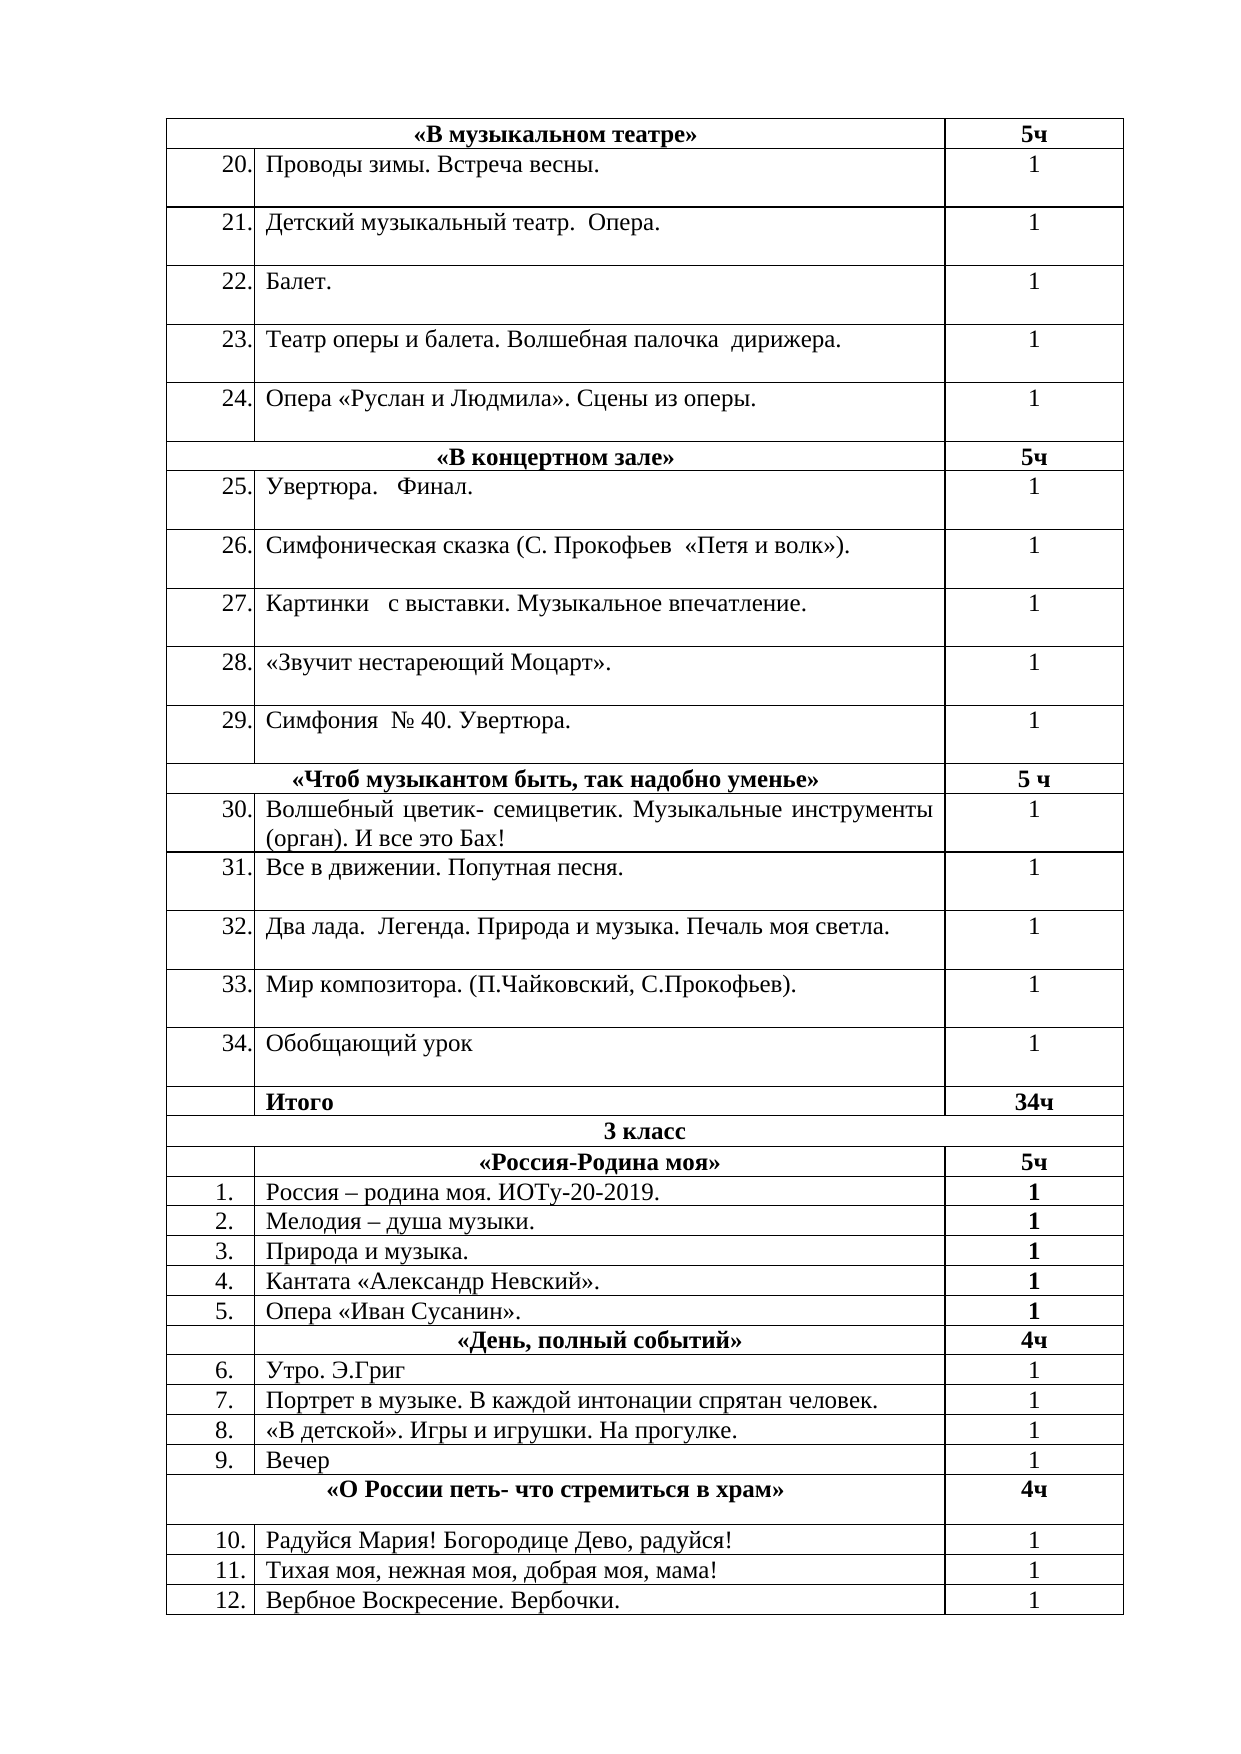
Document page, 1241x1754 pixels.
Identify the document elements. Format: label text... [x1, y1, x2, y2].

table_cell «Чтоб музыкантом быть, так надобно уменье» [167, 764, 944, 793]
table_cell Картинки с выставки. Музыкальное впечатление. [255, 589, 944, 646]
table_cell Радуйся Мария! Богородице Дево, радуйся! [255, 1525, 944, 1554]
table_cell [167, 1445, 254, 1473]
table_cell Опера «Иван Сусанин». [255, 1296, 944, 1324]
table_cell [167, 530, 254, 587]
table_cell Кантата «Александр Невский». [255, 1266, 944, 1295]
table_cell [167, 1385, 254, 1414]
table_cell Симфоническая сказка (С. Прокофьев «Петя и волк»). [255, 530, 944, 587]
table_cell 1 [946, 1028, 1123, 1086]
table_cell 4ч [946, 1326, 1123, 1354]
table_cell 1 [946, 1415, 1123, 1444]
table_cell 1 [946, 589, 1123, 646]
table_cell [167, 1555, 254, 1584]
table_cell «День, полный событий» [255, 1326, 944, 1354]
table_cell 1 [946, 1236, 1123, 1265]
table_cell [167, 1087, 254, 1115]
table_cell Вечер [255, 1445, 944, 1473]
table_cell 1 [946, 383, 1123, 441]
table_cell 1 [946, 794, 1123, 851]
table_cell 5 ч [946, 764, 1123, 793]
table_cell Вербное Воскресение. Вербочки. [255, 1585, 944, 1613]
table_cell 1 [946, 853, 1123, 910]
table_cell 1 [946, 266, 1123, 323]
table_cell 1 [946, 325, 1123, 382]
table_cell [167, 383, 254, 441]
table_cell Утро. Э.Григ [255, 1355, 944, 1384]
table_cell «Звучит нестареющий Моцарт». [255, 647, 944, 704]
table_cell [167, 794, 254, 851]
table_cell 1 [946, 1177, 1123, 1205]
table_cell 1 [946, 208, 1123, 265]
table_cell 5ч [946, 119, 1123, 148]
table_cell 5ч [946, 1147, 1123, 1176]
table_cell 34ч [946, 1087, 1123, 1115]
table_cell [167, 1585, 254, 1613]
table_cell [167, 1206, 254, 1235]
table_cell Портрет в музыке. В каждой интонации спрятан человек. [255, 1385, 944, 1414]
table_cell «Россия-Родина моя» [255, 1147, 944, 1176]
table_cell Мелодия – душа музыки. [255, 1206, 944, 1235]
table_cell 5ч [946, 442, 1123, 470]
table_cell 1 [946, 1555, 1123, 1584]
table_cell [167, 853, 254, 910]
table_cell Все в движении. Попутная песня. [255, 853, 944, 910]
table_cell 1 [946, 706, 1123, 763]
table_cell Итого [255, 1087, 944, 1115]
table_cell 1 [946, 1296, 1123, 1324]
table_cell 1 [946, 911, 1123, 968]
table_cell [167, 1326, 254, 1354]
table_cell Театр оперы и балета. Волшебная палочка дирижера. [255, 325, 944, 382]
table_cell 3 класс [167, 1116, 1123, 1146]
table_cell Опера «Руслан и Людмила». Сцены из оперы. [255, 383, 944, 441]
table_cell [167, 970, 254, 1027]
table_cell Два лада. Легенда. Природа и музыка. Печаль моя светла. [255, 911, 944, 968]
table_cell Симфония № 40. Увертюра. [255, 706, 944, 763]
table_cell Балет. [255, 266, 944, 323]
table_cell [167, 1177, 254, 1205]
table_cell [167, 1296, 254, 1324]
table_cell 1 [946, 1445, 1123, 1473]
table_cell 1 [946, 970, 1123, 1027]
table_cell [167, 1028, 254, 1086]
table_cell Проводы зимы. Встреча весны. [255, 149, 944, 206]
table_cell 1 [946, 1525, 1123, 1554]
table_cell 1 [946, 1385, 1123, 1414]
table_cell [167, 149, 254, 206]
table_cell [167, 266, 254, 323]
table_cell «В детской». Игры и игрушки. На прогулке. [255, 1415, 944, 1444]
table_cell 4ч [946, 1475, 1123, 1524]
table_cell 1 [946, 1355, 1123, 1384]
table_cell [167, 1266, 254, 1295]
table_cell [167, 647, 254, 704]
table_cell [167, 1147, 254, 1176]
table_cell [167, 1525, 254, 1554]
table_cell [167, 706, 254, 763]
table_cell Тихая моя, нежная моя, добрая моя, мама! [255, 1555, 944, 1584]
table_cell «О России петь- что стремиться в храм» [167, 1475, 944, 1524]
table_cell [167, 325, 254, 382]
table_cell [167, 1355, 254, 1384]
table_cell 1 [946, 1206, 1123, 1235]
table_cell Россия – родина моя. ИОТу-20-2019. [255, 1177, 944, 1205]
table_cell Природа и музыка. [255, 1236, 944, 1265]
table_cell Волшебный цветик- семицветик. Музыкальные инструменты (орган). И все это Бах! [255, 794, 944, 851]
table_cell [167, 911, 254, 968]
table_cell 1 [946, 647, 1123, 704]
table_cell [167, 1236, 254, 1265]
table_cell [167, 589, 254, 646]
table_cell Мир композитора. (П.Чайковский, С.Прокофьев). [255, 970, 944, 1027]
table_cell «В музыкальном театре» [167, 119, 944, 148]
table_cell 1 [946, 1266, 1123, 1295]
table_cell Детский музыкальный театр. Опера. [255, 208, 944, 265]
table_cell [167, 208, 254, 265]
table_cell 1 [946, 149, 1123, 206]
table_cell Увертюра. Финал. [255, 471, 944, 529]
table_cell 1 [946, 530, 1123, 587]
table_cell 1 [946, 471, 1123, 529]
table_cell Обобщающий урок [255, 1028, 944, 1086]
table_cell 1 [946, 1585, 1123, 1613]
table_cell [167, 471, 254, 529]
table_cell «В концертном зале» [167, 442, 944, 470]
table_cell [167, 1415, 254, 1444]
